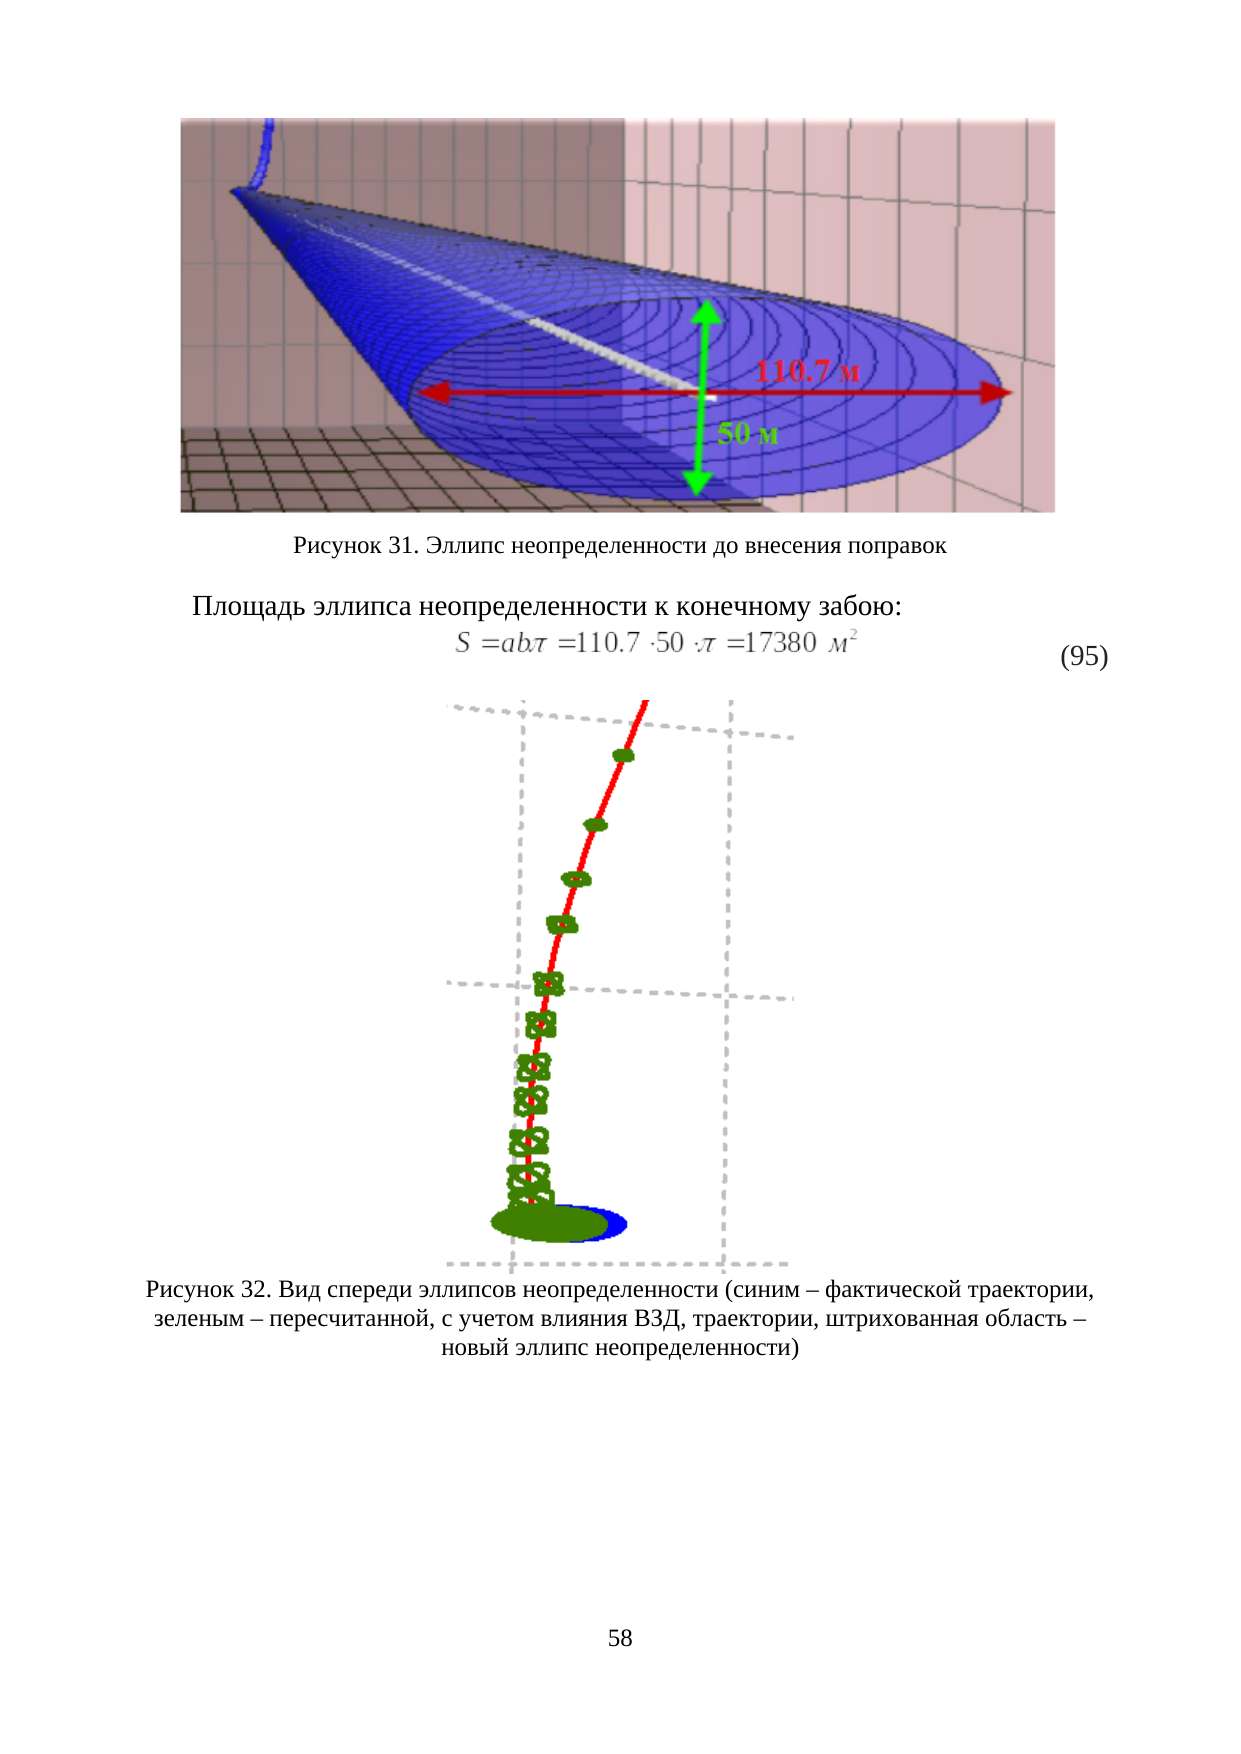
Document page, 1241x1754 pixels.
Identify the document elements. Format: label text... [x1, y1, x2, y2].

text Рисунок 31. Эллипс неопределенности до внесения поправок [118, 530, 1122, 559]
picture [180, 118, 1060, 516]
picture [446, 700, 794, 1274]
text Площадь эллипса неопределенности к конечному забою: [118, 588, 1122, 621]
text (95) [339, 621, 1122, 671]
text Рисунок 32. Вид спереди эллипсов неопределенности (синим – фактической траектории, зеленым – пересчитанной, с учетом влияния ВЗД, траектории, штрихованная область – новый эллипс неопределенности) [118, 1274, 1122, 1360]
